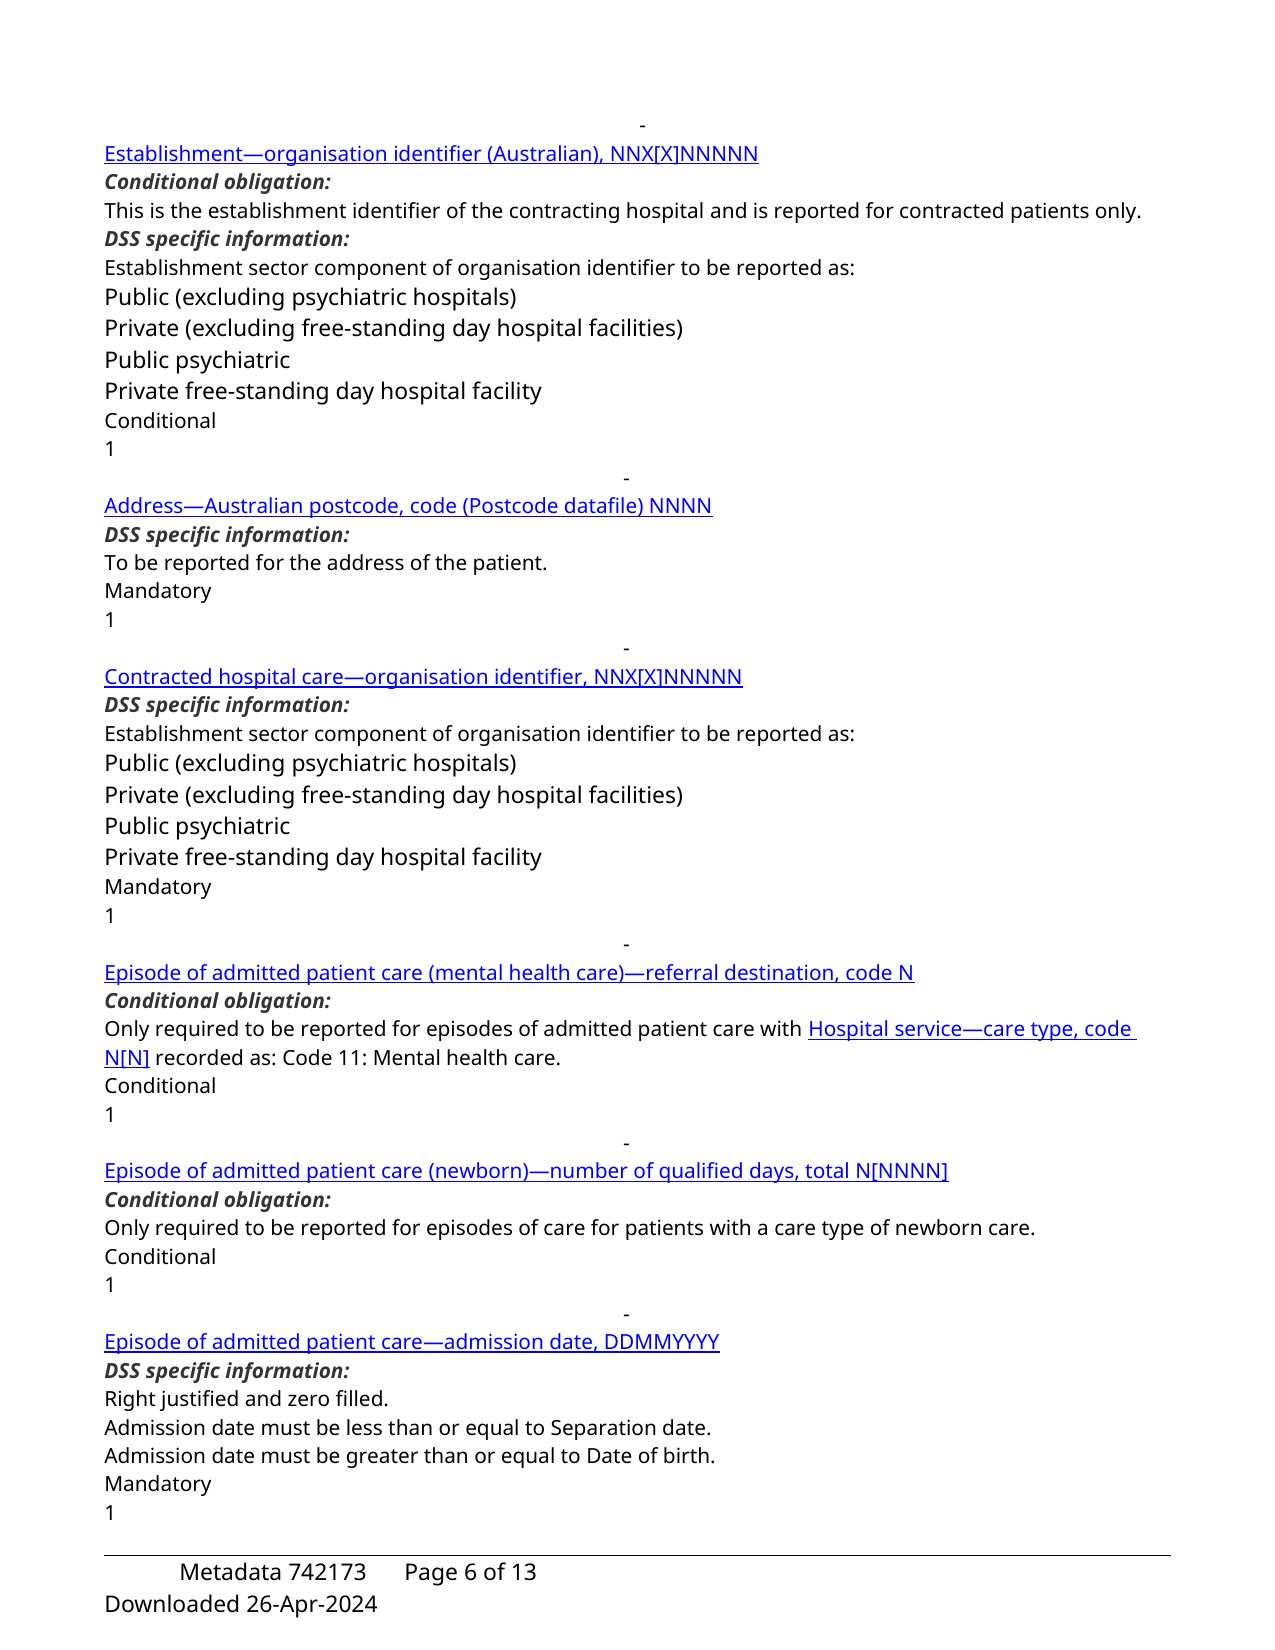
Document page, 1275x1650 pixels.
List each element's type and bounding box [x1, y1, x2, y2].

table_cell [93, 110, 1159, 1526]
